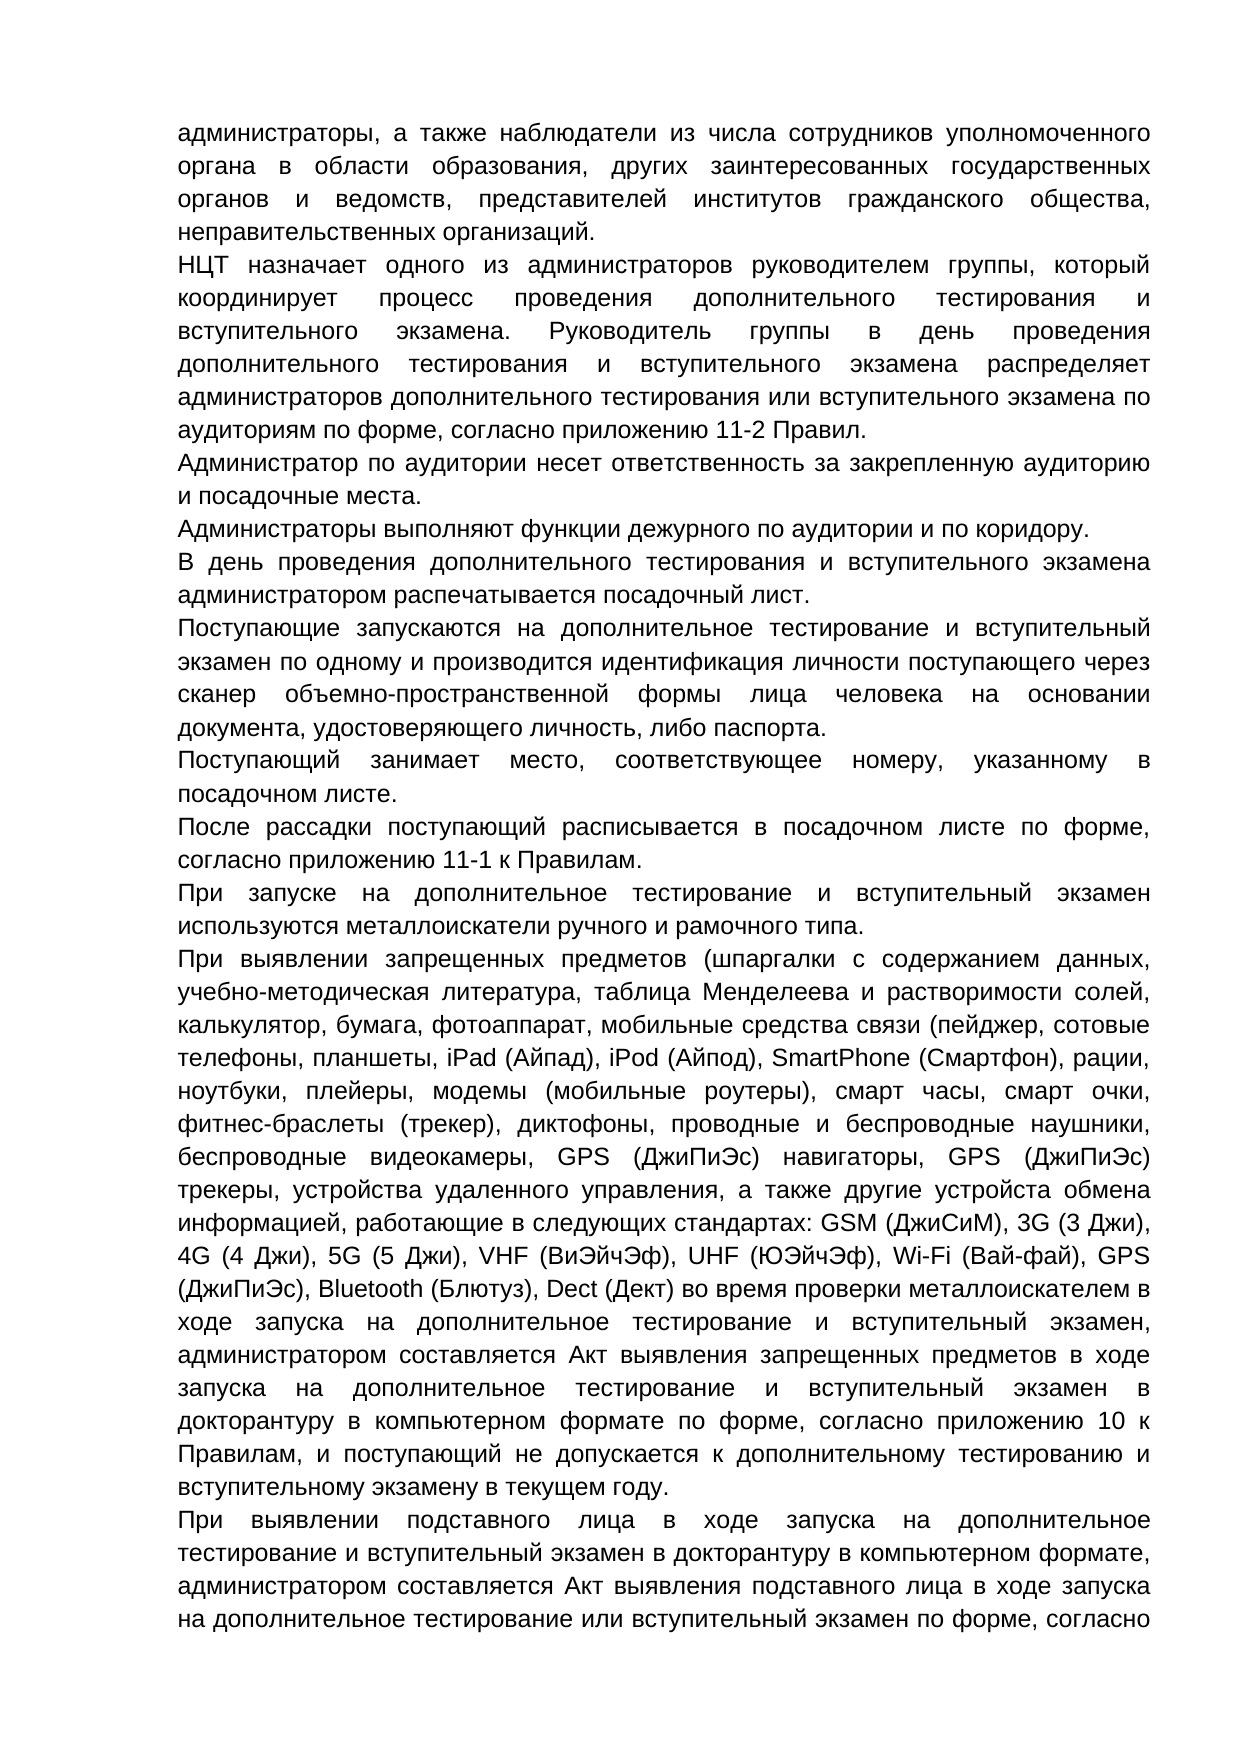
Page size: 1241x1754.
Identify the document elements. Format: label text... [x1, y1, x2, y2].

text После рассадки поступающий расписывается в посадочном листе по форме, согласно приложению 11-1 к Правилам. [177, 812, 1152, 873]
text В день проведения дополнительного тестирования и вступительного экзамена администратором распечатывается посадочный лист. [177, 547, 1152, 609]
text При запуске на дополнительное тестирование и вступительный экзамен используются металлоискатели ручного и рамочного типа. [177, 878, 1152, 939]
text Администраторы выполняют функции дежурного по аудитории и по коридору. [177, 514, 1152, 543]
text Поступающие запускаются на дополнительное тестирование и вступительный экзамен по одному и производится идентификация личности поступающего через сканер объемно-пространственной формы лица человека на основании документа, удостоверяющего личность, либо паспорта. [177, 613, 1152, 741]
text При выявлении запрещенных предметов (шпаргалки с содержанием данных, учебно-методическая литература, таблица Менделеева и растворимости солей, калькулятор, бумага, фотоаппарат, мобильные средства связи (пейджер, сотовые телефоны, планшеты, iPad (Айпад), iPod (Айпод), SmartPhone (Смартфон), рации, ноутбуки, плейеры, модемы (мобильные роутеры), смарт часы, смарт очки, фитнес-браслеты (трекер), диктофоны, проводные и беспроводные наушники, беспроводные видеокамеры, GPS (ДжиПиЭс) навигаторы, GPS (ДжиПиЭс) трекеры, устройства удаленного управления, а также другие устройста обмена информацией, работающие в следующих стандартах: GSM (ДжиСиМ), 3G (3 Джи), 4G (4 Джи), 5G (5 Джи), VHF (ВиЭйчЭф), UHF (ЮЭйчЭф), Wi-Fi (Вай-фай), GPS (ДжиПиЭс), Bluetooth (Блютуз), Dect (Дект) во время проверки металлоискателем в ходе запуска на дополнительное тестирование и вступительный экзамен, администратором составляется Акт выявления запрещенных предметов в ходе запуска на дополнительное тестирование и вступительный экзамен в докторантуру в компьютерном формате по форме, согласно приложению 10 к Правилам, и поступающий не допускается к дополнительному тестированию и вступительному экзамену в текущем году. [177, 944, 1152, 1501]
text Администратор по аудитории несет ответственность за закрепленную аудиторию и посадочные места. [177, 448, 1152, 510]
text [177, 1505, 1152, 1633]
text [177, 118, 1152, 246]
text НЦТ назначает одного из администраторов руководителем группы, который координирует процесс проведения дополнительного тестирования и вступительного экзамена. Руководитель группы в день проведения дополнительного тестирования и вступительного экзамена распределяет администраторов дополнительного тестирования или вступительного экзамена по аудиториям по форме, согласно приложению 11-2 Правил. [177, 250, 1152, 444]
text Поступающий занимает место, соответствующее номеру, указанному в посадочном листе. [177, 746, 1152, 807]
